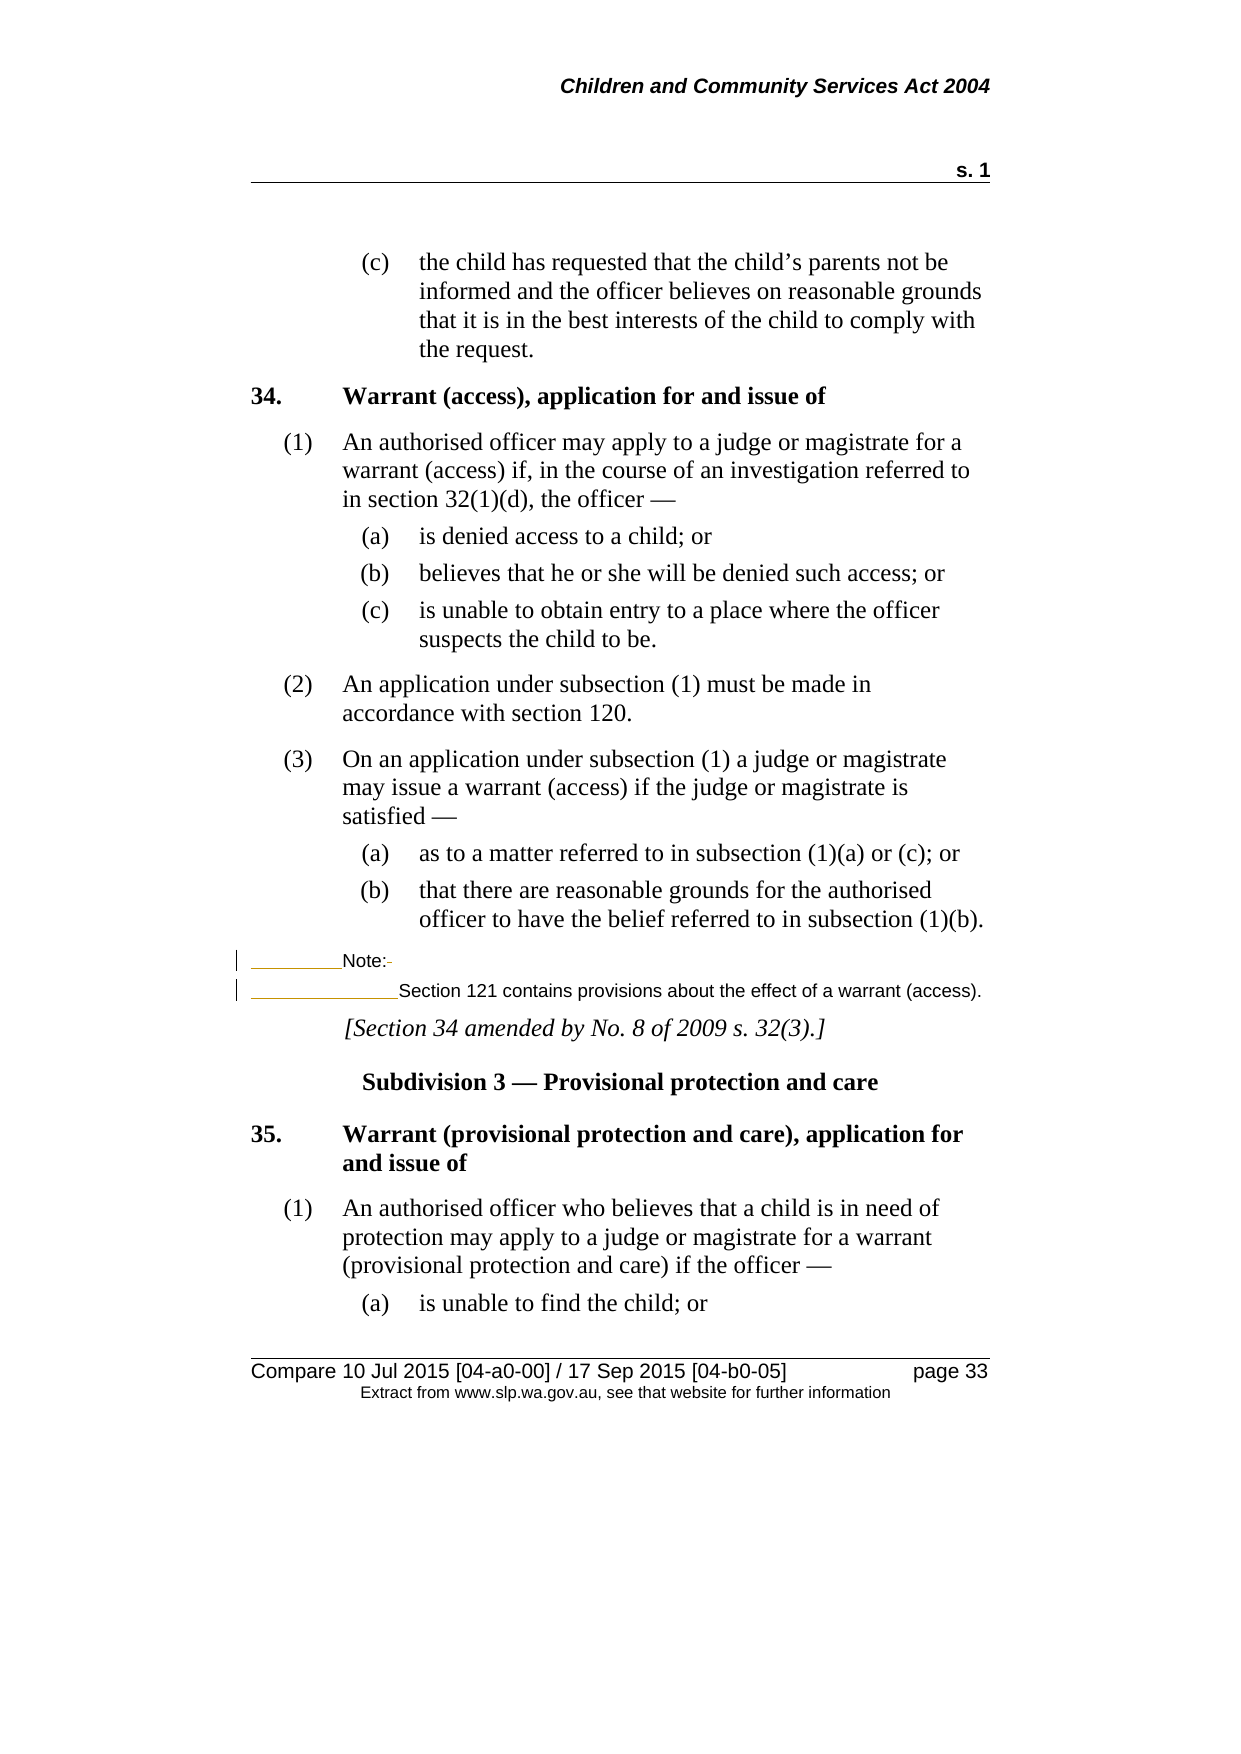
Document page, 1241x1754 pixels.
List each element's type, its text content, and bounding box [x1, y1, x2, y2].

text (1) An authorised officer may apply to a judge or magistrate for a warrant (access) if, in the course of an investigation referred to in section 32(1)(d), the officer — [251, 427, 990, 513]
text (b) believes that he or she will be denied such access; or [251, 558, 990, 587]
subtitle 34. Warrant (access), application for and issue of [251, 381, 990, 410]
text [Section 34 amended by No. 8 of 2009 s. 32(3).] [251, 1013, 990, 1042]
text (a) is unable to find the child; or [251, 1288, 990, 1316]
text (a) is denied access to a child; or [251, 521, 990, 550]
subtitle Subdivision 3 — Provisional protection and care [251, 1067, 990, 1096]
text (3) On an application under subsection (1) a judge or magistrate may issue a warrant (access) if the judge or magistrate is satisfied — [251, 744, 990, 830]
subtitle Note: [251, 949, 990, 971]
text (c) is unable to obtain entry to a place where the officer suspects the child to be. [251, 595, 990, 653]
text Section 121 contains provisions about the effect of a warrant (access). [251, 979, 990, 1001]
text (2) An application under subsection (1) must be made in accordance with section 120. [251, 669, 990, 727]
text (1) An authorised officer who believes that a child is in need of protection may apply to a judge or magistrate for a warrant (provisional protection and care) if the officer — [251, 1193, 990, 1279]
text (a) as to a matter referred to in subsection (1)(a) or (c); or [251, 838, 990, 867]
text (c) the child has requested that the child’s parents not be informed and the officer believes on reasonable grounds that it is in the best interests of the child to comply with the request. [251, 247, 990, 362]
subtitle 35. Warrant (provisional protection and care), application for and issue of [251, 1119, 990, 1176]
text (b) that there are reasonable grounds for the authorised officer to have the belief referred to in subsection (1)(b). [251, 875, 990, 933]
